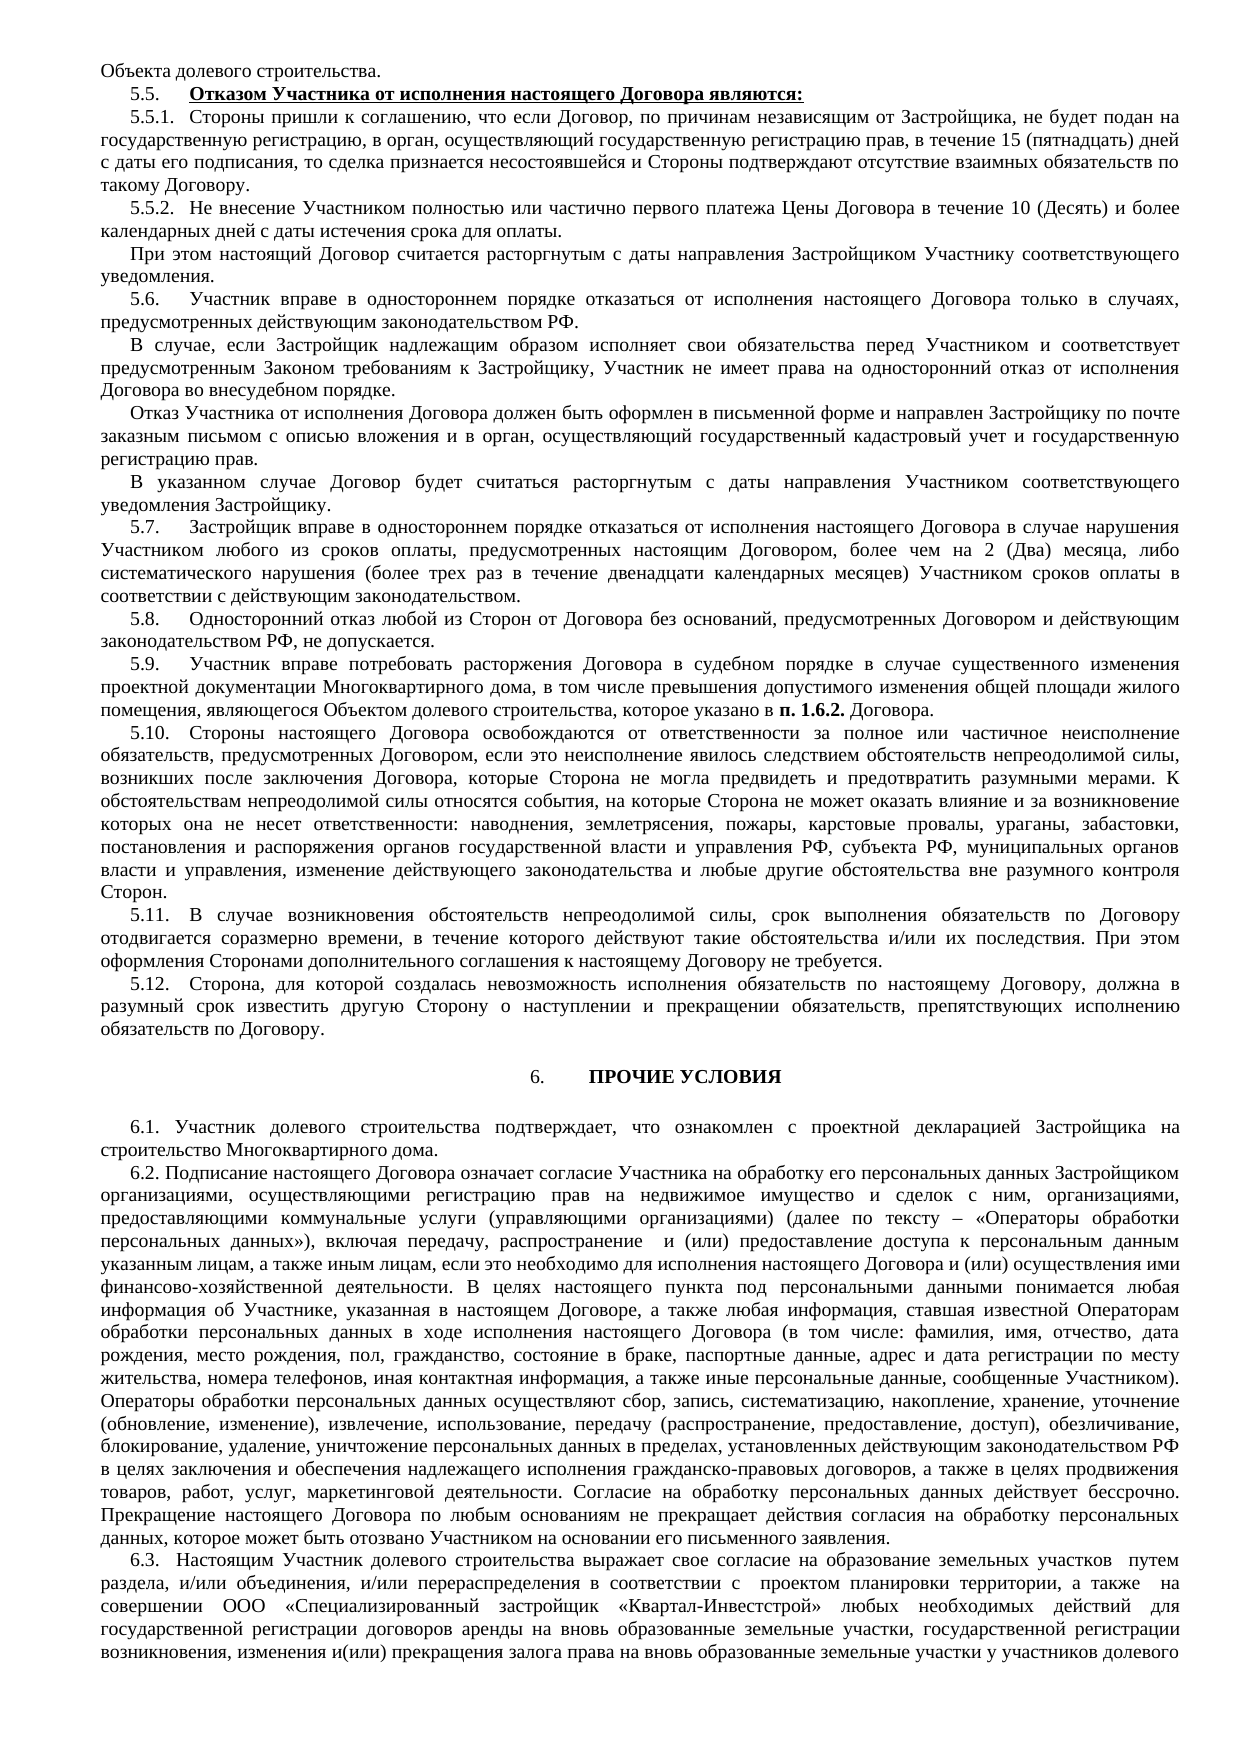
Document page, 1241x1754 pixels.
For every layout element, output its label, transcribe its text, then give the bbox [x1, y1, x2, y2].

list В случае возникновения обстоятельств непреодолимой силы, срок выполнения обязательств по Договору отодвигается соразмерно времени, в течение которого действуют такие обстоятельства и/или их последствия. При этом оформления Сторонами дополнительного соглашения к настоящему Договору не требуется. [100, 903, 1181, 972]
list Сторона, для которой создалась невозможность исполнения обязательств по настоящему Договору, должна в разумный срок известить другую Сторону о наступлении и прекращении обязательств, препятствующих исполнению обязательств по Договору. [100, 972, 1181, 1040]
list Застройщик вправе в одностороннем порядке отказаться от исполнения настоящего Договора в случае нарушения Участником любого из сроков оплаты, предусмотренных настоящим Договором, более чем на 2 (Два) месяца, либо систематического нарушения (более трех раз в течение двенадцати календарных месяцев) Участником сроков оплаты в соответствии с действующим законодательством. [100, 515, 1181, 607]
list Отказом Участника от исполнения настоящего Договора являются: [100, 82, 1181, 105]
list Стороны настоящего Договора освобождаются от ответственности за полное или частичное неисполнение обязательств, предусмотренных Договором, если это неисполнение явилось следствием обстоятельств непреодолимой силы, возникших после заключения Договора, которые Сторона не могла предвидеть и предотвратить разумными мерами. К обстоятельствам непреодолимой силы относятся события, на которые Сторона не может оказать влияние и за возникновение которых она не несет ответственности: наводнения, землетрясения, пожары, карстовые провалы, ураганы, забастовки, постановления и распоряжения органов государственной власти и управления РФ, субъекта РФ, муниципальных органов власти и управления, изменение действующего законодательства и любые другие обстоятельства вне разумного контроля Сторон. [100, 721, 1181, 903]
text В указанном случае Договор будет считаться расторгнутым с даты направления Участником соответствующего уведомления Застройщику. [100, 470, 1181, 515]
list Стороны пришли к соглашению, что если Договор, по причинам независящим от Застройщика, не будет подан на государственную регистрацию, в орган, осуществляющий государственную регистрацию прав, в течение 15 (пятнадцать) дней с даты его подписания, то сделка признается несостоявшейся и Стороны подтверждают отсутствие взаимных обязательств по такому Договору. [100, 105, 1181, 196]
list Односторонний отказ любой из Сторон от Договора без оснований, предусмотренных Договором и действующим законодательством РФ, не допускается. [100, 607, 1181, 652]
list Не внесение Участником полностью или частично первого платежа Цены Договора в течение 10 (Десять) и более календарных дней с даты истечения срока для оплаты. [100, 196, 1181, 242]
text 6.2. Подписание настоящего Договора означает согласие Участника на обработку его персональных данных Застройщиком организациями, осуществляющими регистрацию прав на недвижимое имущество и сделок с ним, организациями, предоставляющими коммунальные услуги (управляющими организациями) (далее по тексту – «Операторы обработки персональных данных»), включая передачу, распространение и (или) предоставление доступа к персональным данным указанным лицам, а также иным лицам, если это необходимо для исполнения настоящего Договора и (или) осуществления ими финансово-хозяйственной деятельности. В целях настоящего пункта под персональными данными понимается любая информация об Участнике, указанная в настоящем Договоре, а также любая информация, ставшая известной Операторам обработки персональных данных в ходе исполнения настоящего Договора (в том числе: фамилия, имя, отчество, дата рождения, место рождения, пол, гражданство, состояние в браке, паспортные данные, адрес и дата регистрации по месту жительства, номера телефонов, иная контактная информация, а также иные персональные данные, сообщенные Участником). Операторы обработки персональных данных осуществляют сбор, запись, систематизацию, накопление, хранение, уточнение (обновление, изменение), извлечение, использование, передачу (распространение, предоставление, доступ), обезличивание, блокирование, удаление, уничтожение персональных данных в пределах, установленных действующим законодательством РФ в целях заключения и обеспечения надлежащего исполнения гражданско-правовых договоров, а также в целях продвижения товаров, работ, услуг, маркетинговой деятельности. Согласие на обработку персональных данных действует бессрочно. Прекращение настоящего Договора по любым основаниям не прекращает действия согласия на обработку персональных данных, которое может быть отозвано Участником на основании его письменного заявления. [100, 1161, 1181, 1548]
text В случае, если Застройщик надлежащим образом исполняет свои обязательства перед Участником и соответствует предусмотренным Законом требованиям к Застройщику, Участник не имеет права на односторонний отказ от исполнения Договора во внесудебном порядке. [100, 333, 1181, 401]
list Участник вправе потребовать расторжения Договора в судебном порядке в случае существенного изменения проектной документации Многоквартирного дома, в том числе превышения допустимого изменения общей площади жилого помещения, являющегося Объектом долевого строительства, которое указано в п. 1.6.2. Договора. [100, 652, 1181, 721]
text 6.1. Участник долевого строительства подтверждает, что ознакомлен с проектной декларацией Застройщика на строительство Многоквартирного дома. [100, 1115, 1181, 1161]
text Отказ Участника от исполнения Договора должен быть оформлен в письменной форме и направлен Застройщику по почте заказным письмом с описью вложения и в орган, осуществляющий государственный кадастровый учет и государственную регистрацию прав. [100, 401, 1181, 470]
list Участник вправе в одностороннем порядке отказаться от исполнения настоящего Договора только в случаях, предусмотренных действующим законодательством РФ. [100, 287, 1181, 333]
text При этом настоящий Договор считается расторгнутым с даты направления Застройщиком Участнику соответствующего уведомления. [100, 242, 1181, 287]
list ПРОЧИЕ УСЛОВИЯ [100, 1065, 1181, 1088]
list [100, 59, 1181, 82]
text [100, 1548, 1181, 1662]
